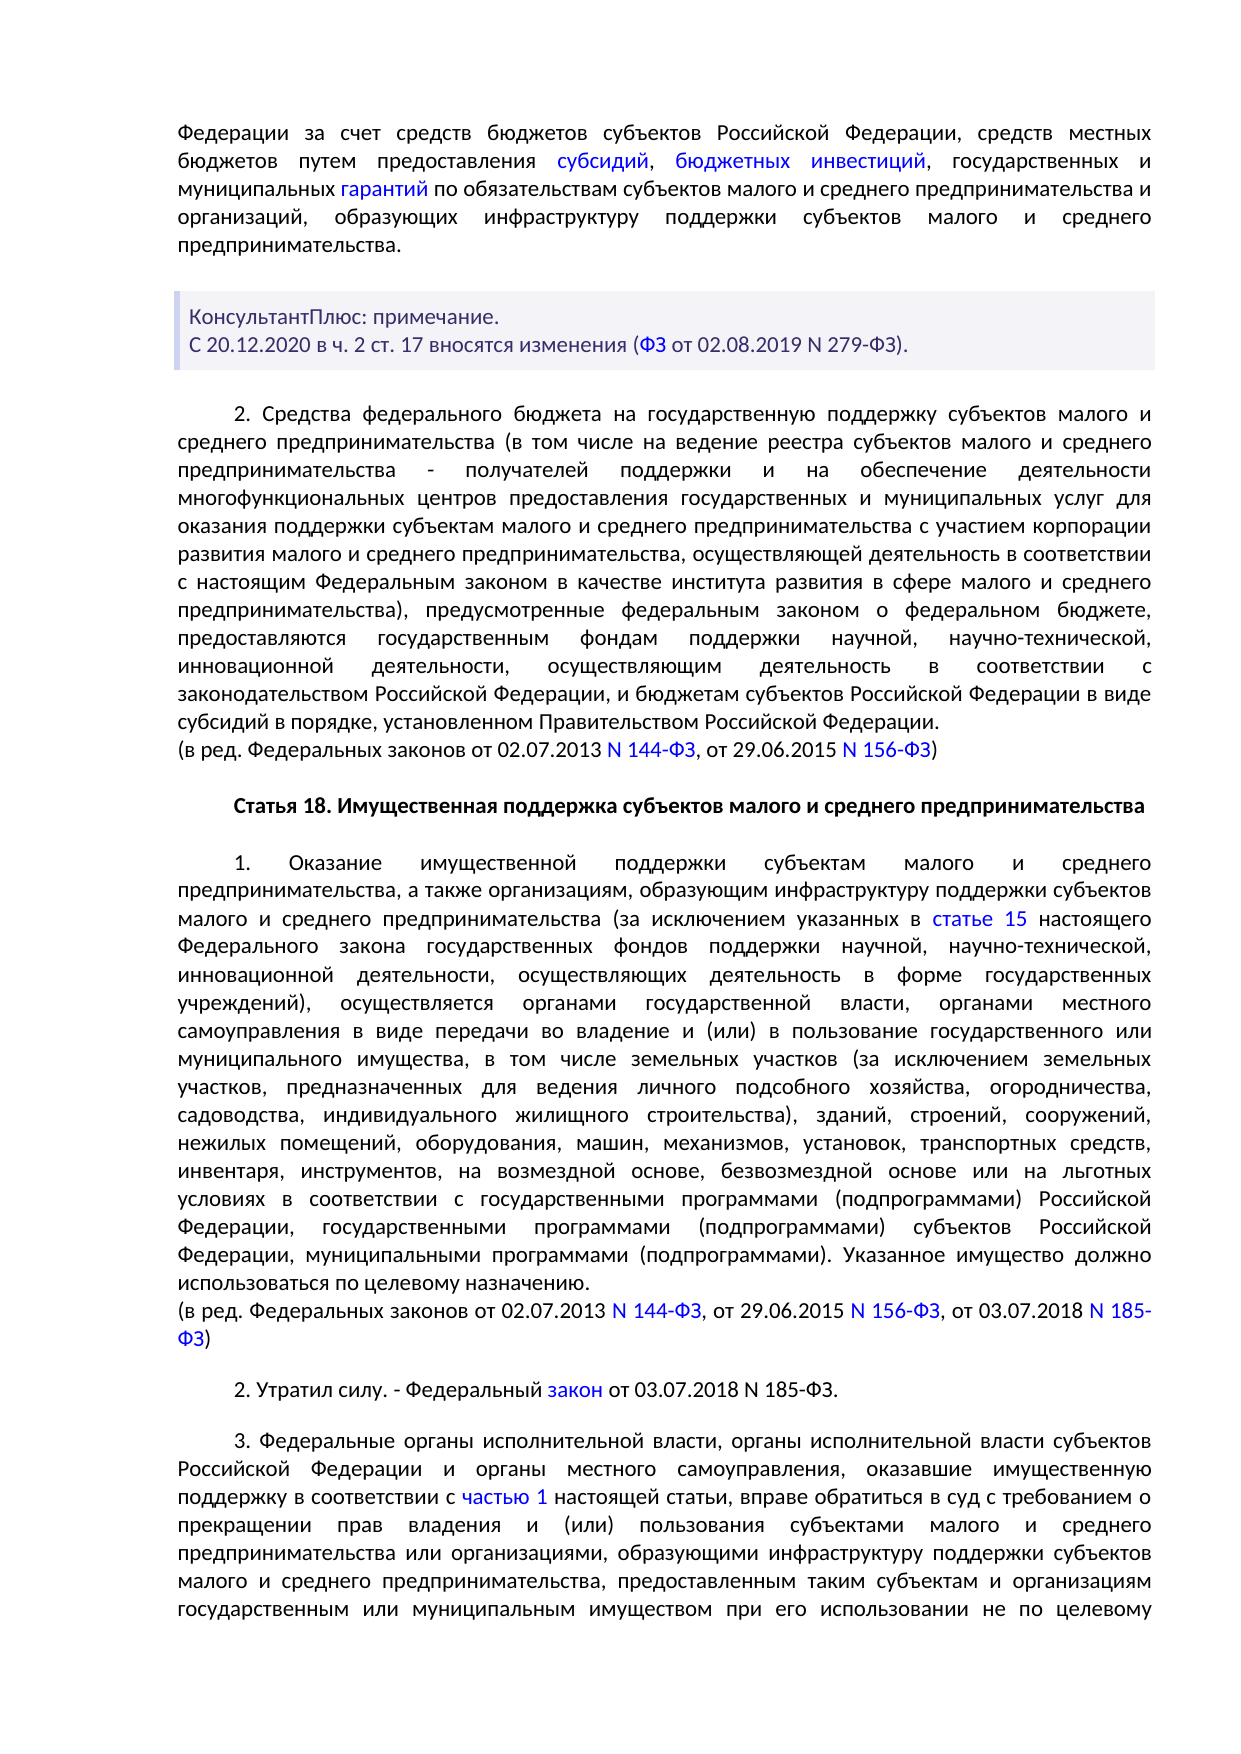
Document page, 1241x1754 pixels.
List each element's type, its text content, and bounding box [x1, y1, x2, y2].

title Статья 18. Имущественная поддержка субъектов малого и среднего предпринимательства [177, 792, 1152, 819]
text (в ред. Федеральных законов от 02.07.2013 N 144-ФЗ, от 29.06.2015 N 156-ФЗ) [177, 736, 1152, 763]
text (в ред. Федеральных законов от 02.07.2013 N 144-ФЗ, от 29.06.2015 N 156-ФЗ, от 03.07.2018 N 185-ФЗ) [177, 1296, 1152, 1352]
text 2. Утратил силу. - Федеральный закон от 03.07.2018 N 185-ФЗ. [177, 1375, 1152, 1403]
table_header КонсультантПлюс: примечание. С 20.12.2020 в ч. 2 ст. 17 вносятся изменения (ФЗ от 02.08.2019 N 279-ФЗ). [180, 291, 1149, 370]
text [177, 118, 1152, 258]
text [177, 1426, 1152, 1622]
text 1. Оказание имущественной поддержки субъектам малого и среднего предпринимательства, а также организациям, образующим инфраструктуру поддержки субъектов малого и среднего предпринимательства (за исключением указанных в статье 15 настоящего Федерального закона государственных фондов поддержки научной, научно-технической, инновационной деятельности, осуществляющих деятельность в форме государственных учреждений), осуществляется органами государственной власти, органами местного самоуправления в виде передачи во владение и (или) в пользование государственного или муниципального имущества, в том числе земельных участков (за исключением земельных участков, предназначенных для ведения личного подсобного хозяйства, огородничества, садоводства, индивидуального жилищного строительства), зданий, строений, сооружений, нежилых помещений, оборудования, машин, механизмов, установок, транспортных средств, инвентаря, инструментов, на возмездной основе, безвозмездной основе или на льготных условиях в соответствии с государственными программами (подпрограммами) Российской Федерации, государственными программами (подпрограммами) субъектов Российской Федерации, муниципальными программами (подпрограммами). Указанное имущество должно использоваться по целевому назначению. [177, 848, 1152, 1296]
text 2. Средства федерального бюджета на государственную поддержку субъектов малого и среднего предпринимательства (в том числе на ведение реестра субъектов малого и среднего предпринимательства - получателей поддержки и на обеспечение деятельности многофункциональных центров предоставления государственных и муниципальных услуг для оказания поддержки субъектам малого и среднего предпринимательства с участием корпорации развития малого и среднего предпринимательства, осуществляющей деятельность в соответствии с настоящим Федеральным законом в качестве института развития в сфере малого и среднего предпринимательства), предусмотренные федеральным законом о федеральном бюджете, предоставляются государственным фондам поддержки научной, научно-технической, инновационной деятельности, осуществляющим деятельность в соответствии с законодательством Российской Федерации, и бюджетам субъектов Российской Федерации в виде субсидий в порядке, установленном Правительством Российской Федерации. [177, 399, 1152, 736]
